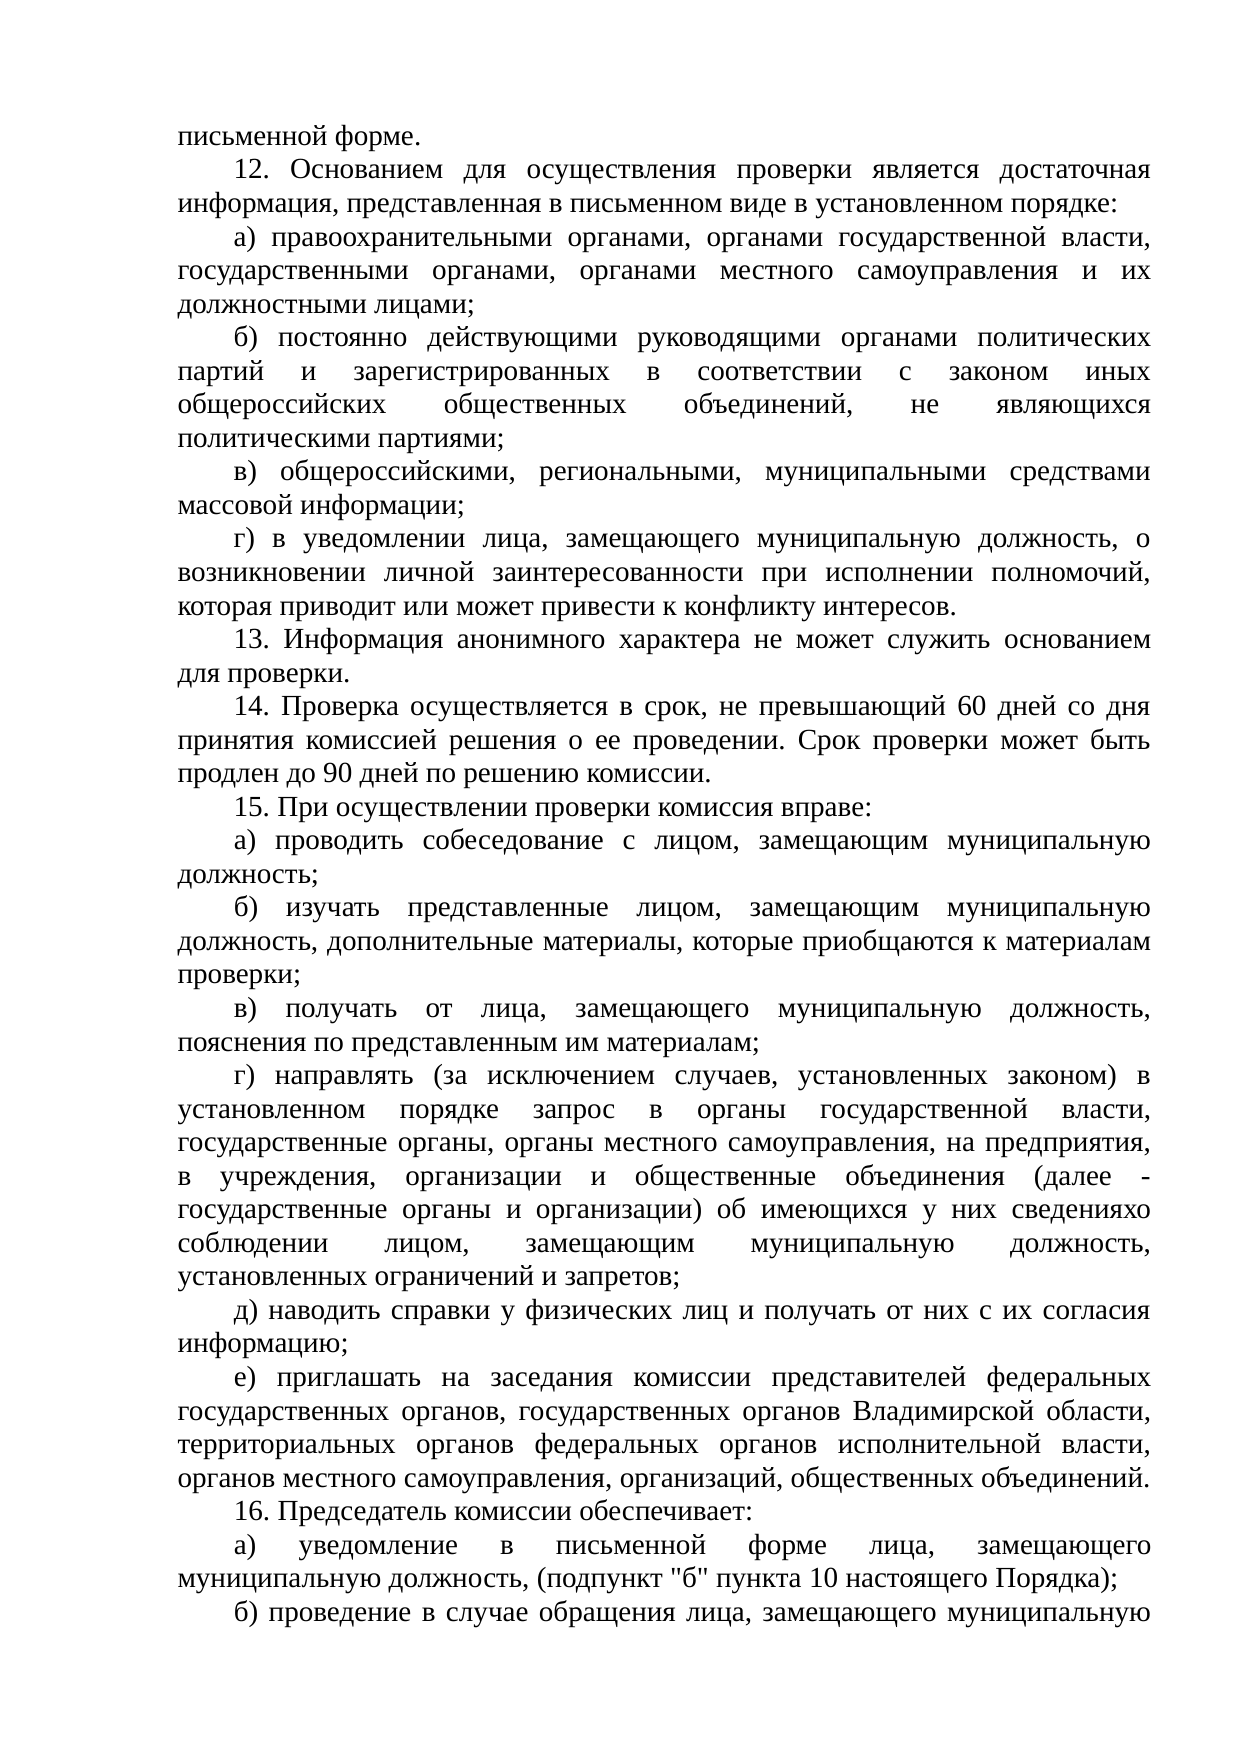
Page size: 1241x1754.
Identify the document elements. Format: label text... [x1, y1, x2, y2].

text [177, 118, 1152, 152]
text в) получать от лица, замещающего муниципальную должность, пояснения по представленным им материалам; [177, 990, 1152, 1057]
text г) направлять (за исключением случаев, установленных законом) в установленном порядке запрос в органы государственной власти, государственные органы, органы местного самоуправления, на предприятия, в учреждения, организации и общественные объединения (далее - государственные органы и организации) об имеющихся у них сведенияхо соблюдении лицом, замещающим муниципальную должность, установленных ограничений и запретов; [177, 1057, 1152, 1292]
text б) изучать представленные лицом, замещающим муниципальную должность, дополнительные материалы, которые приобщаются к материалам проверки; [177, 889, 1152, 990]
text б) постоянно действующими руководящими органами политических партий и зарегистрированных в соответствии с законом иных общероссийских общественных объединений, не являющихся политическими партиями; [177, 319, 1152, 453]
text 12. Основанием для осуществления проверки является достаточная информация, представленная в письменном виде в установленном порядке: [177, 152, 1152, 219]
text 15. При осуществлении проверки комиссия вправе: [177, 789, 1152, 822]
text е) приглашать на заседания комиссии представителей федеральных государственных органов, государственных органов Владимирской области, территориальных органов федеральных органов исполнительной власти, органов местного самоуправления, организаций, общественных объединений. [177, 1359, 1152, 1493]
text а) проводить собеседование с лицом, замещающим муниципальную должность; [177, 822, 1152, 889]
text 16. Председатель комиссии обеспечивает: [177, 1493, 1152, 1527]
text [177, 1594, 1152, 1627]
text д) наводить справки у физических лиц и получать от них с их согласия информацию; [177, 1292, 1152, 1359]
text а) уведомление в письменной форме лица, замещающего муниципальную должность, (подпункт "б" пункта 10 настоящего Порядка); [177, 1527, 1152, 1594]
text а) правоохранительными органами, органами государственной власти, государственными органами, органами местного самоуправления и их должностными лицами; [177, 219, 1152, 319]
text в) общероссийскими, региональными, муниципальными средствами массовой информации; [177, 453, 1152, 521]
text 13. Информация анонимного характера не может служить основанием для проверки. [177, 621, 1152, 688]
text 14. Проверка осуществляется в срок, не превышающий 60 дней со дня принятия комиссией решения о ее проведении. Срок проверки может быть продлен до 90 дней по решению комиссии. [177, 688, 1152, 789]
text г) в уведомлении лица, замещающего муниципальную должность, о возникновении личной заинтересованности при исполнении полномочий, которая приводит или может привести к конфликту интересов. [177, 521, 1152, 621]
